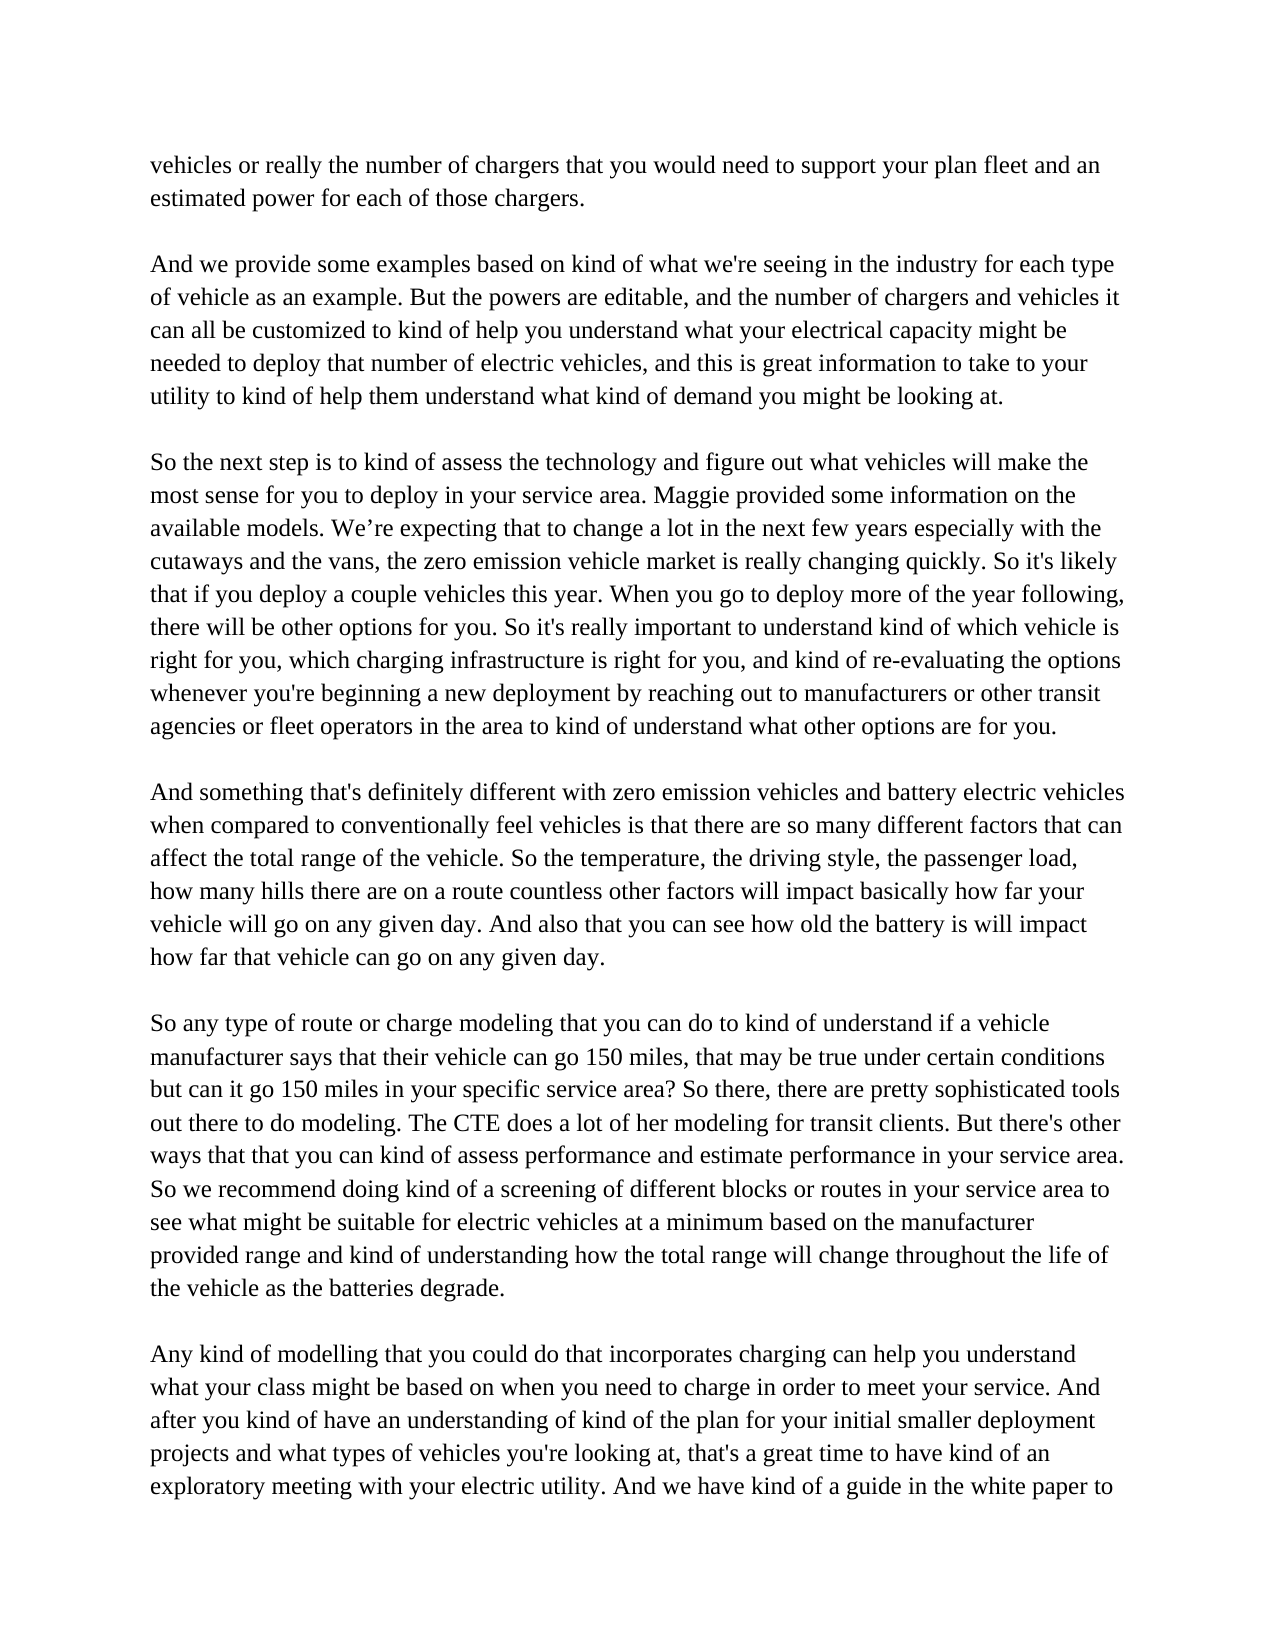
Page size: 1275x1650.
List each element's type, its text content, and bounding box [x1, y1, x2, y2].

text And we provide some examples based on kind of what we're seeing in the industry for each type of vehicle as an example. But the powers are editable, and the number of chargers and vehicles it can all be customized to kind of help you understand what your electrical capacity might be needed to deploy that number of electric vehicles, and this is great information to take to your utility to kind of help them understand what kind of demand you might be looking at. [150, 249, 1125, 410]
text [150, 1339, 1125, 1499]
text And something that's definitely different with zero emission vehicles and battery electric vehicles when compared to conventionally feel vehicles is that there are so many different factors that can affect the total range of the vehicle. So the temperature, the driving style, the passenger load, how many hills there are on a route countless other factors will impact basically how far your vehicle will go on any given day. And also that you can see how old the battery is will impact how far that vehicle can go on any given day. [150, 777, 1125, 971]
text So any type of route or charge modeling that you can do to kind of understand if a vehicle manufacturer says that their vehicle can go 150 miles, that may be true under certain conditions but can it go 150 miles in your specific service area? So there, there are pretty sophisticated tools out there to do modeling. The CTE does a lot of her modeling for transit clients. But there's other ways that that you can kind of assess performance and estimate performance in your service area. So we recommend doing kind of a screening of different blocks or routes in your service area to see what might be suitable for electric vehicles at a minimum based on the manufacturer provided range and kind of understanding how the total range will change throughout the life of the vehicle as the batteries degrade. [150, 1008, 1125, 1301]
text So the next step is to kind of assess the technology and figure out what vehicles will make the most sense for you to deploy in your service area. Maggie provided some information on the available models. We’re expecting that to change a lot in the next few years especially with the cutaways and the vans, the zero emission vehicle market is really changing quickly. So it's likely that if you deploy a couple vehicles this year. When you go to deploy more of the year following, there will be other options for you. So it's really important to understand kind of which vehicle is right for you, which charging infrastructure is right for you, and kind of re-evaluating the options whenever you're beginning a new deployment by reaching out to manufacturers or other transit agencies or fleet operators in the area to kind of understand what other options are for you. [150, 447, 1125, 740]
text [150, 150, 1125, 212]
